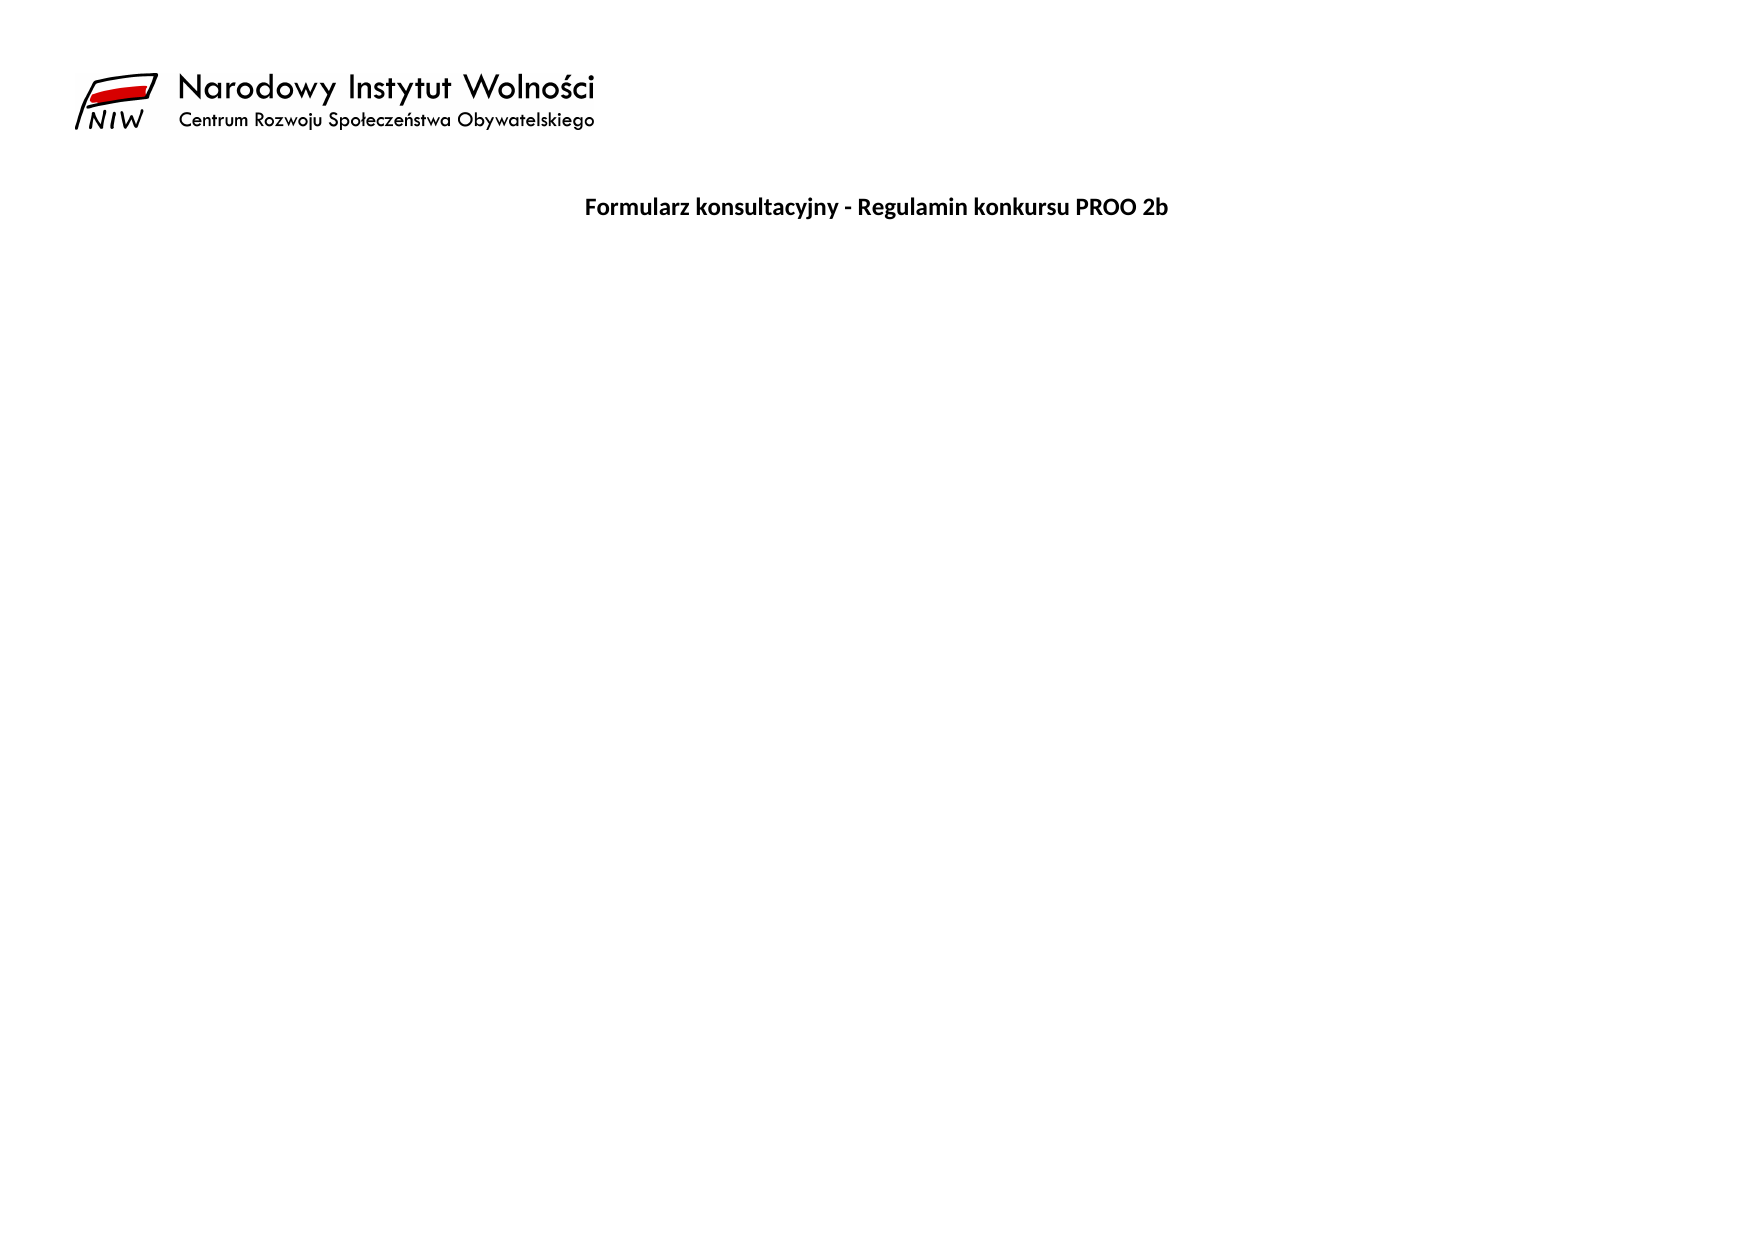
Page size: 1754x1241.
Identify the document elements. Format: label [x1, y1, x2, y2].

picture [75, 73, 594, 130]
